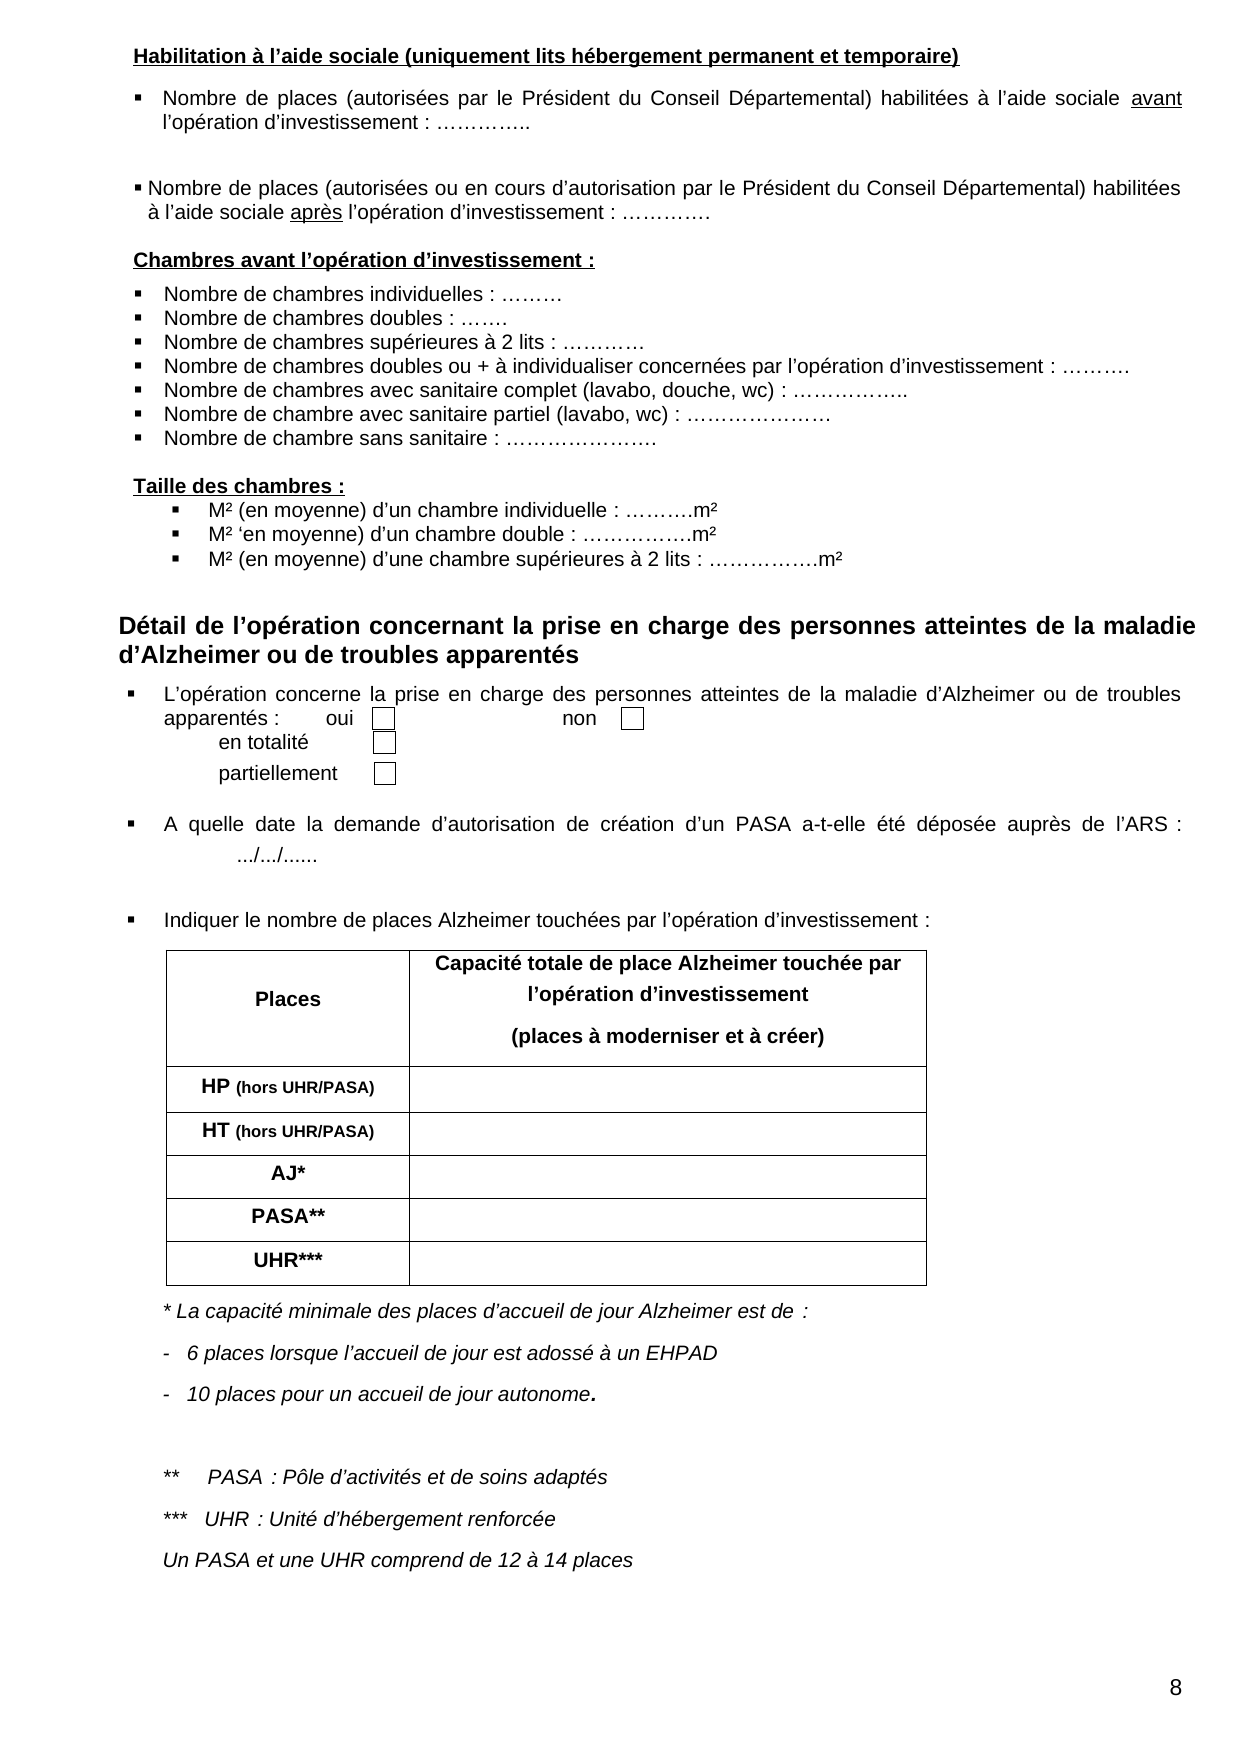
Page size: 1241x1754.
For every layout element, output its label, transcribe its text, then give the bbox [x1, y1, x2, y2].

table_cell HT (hors UHR/PASA) [167, 1113, 409, 1155]
text ** PASA : Pôle d’activités et de soins adaptés [162, 1465, 1182, 1489]
table_header Places [167, 951, 409, 1066]
table_cell [410, 1199, 926, 1241]
table_cell [410, 1156, 926, 1198]
text - 6 places lorsque l’accueil de jour est adossé à un EHPAD [162, 1341, 1182, 1364]
text *** UHR : Unité d’hébergement renforcée [162, 1507, 1182, 1531]
list Nombre de chambres supérieures à 2 lits : ………… [133, 330, 1182, 354]
table_cell [410, 1242, 926, 1284]
list Nombre de chambres doubles ou + à individualiser concernées par l’opération d’investissement : ………. [133, 354, 1182, 378]
list L’opération concerne la prise en charge des personnes atteintes de la maladie d’Alzheimer ou de troubles apparentés : oui non [126, 682, 1183, 730]
list A quelle date la demande d’autorisation de création d’un PASA a-t-elle été déposée auprès de l’ARS : .../.../...... [126, 812, 1182, 867]
table_cell UHR*** [167, 1242, 409, 1284]
list Nombre de chambre sans sanitaire : …………………. [133, 426, 1182, 450]
list Nombre de chambres doubles : ……. [133, 306, 1182, 330]
text partiellement [89, 761, 1182, 785]
text - 10 places pour un accueil de jour autonome. [162, 1382, 1182, 1406]
text * La capacité minimale des places d’accueil de jour Alzheimer est de : [162, 1299, 1182, 1323]
table_cell [410, 1113, 926, 1155]
list M² (en moyenne) d’une chambre supérieures à 2 lits : …………….m² [171, 546, 1182, 570]
text Chambres avant l’opération d’investissement : [133, 247, 1182, 271]
table_cell AJ* [167, 1156, 409, 1198]
text Taille des chambres : [133, 474, 1182, 498]
text Détail de l’opération concernant la prise en charge des personnes atteintes de la maladie d’Alzheimer ou de troubles apparentés [118, 611, 1197, 668]
list Nombre de chambre avec sanitaire partiel (lavabo, wc) : ………………… [133, 402, 1182, 426]
list M² ‘en moyenne) d’un chambre double : …………….m² [171, 522, 1182, 546]
table_header Capacité totale de place Alzheimer touchée par l’opération d’investissement (places à moderniser et à créer) [410, 951, 926, 1066]
text Habilitation à l’aide sociale (uniquement lits hébergement permanent et temporaire) [133, 44, 1182, 68]
list Nombre de chambres avec sanitaire complet (lavabo, douche, wc) : …………….. [133, 378, 1182, 402]
list Indiquer le nombre de places Alzheimer touchées par l’opération d’investissement : [126, 908, 1144, 932]
text en totalité [89, 730, 1182, 754]
list Nombre de chambres individuelles : ……… [133, 282, 1182, 306]
table_cell PASA** [167, 1199, 409, 1241]
text Un PASA et une UHR comprend de 12 à 14 places [162, 1548, 1182, 1572]
list Nombre de places (autorisées par le Président du Conseil Départemental) habilitées à l’aide sociale avant l’opération d’investissement : ………….. [133, 86, 1182, 134]
table_cell HP (hors UHR/PASA) [167, 1067, 409, 1112]
table_cell [410, 1067, 926, 1112]
list M² (en moyenne) d’un chambre individuelle : ……….m² [171, 498, 1182, 522]
list Nombre de places (autorisées ou en cours d’autorisation par le Président du Conseil Départemental) habilitées à l’aide sociale après l’opération d’investissement : …………. [133, 176, 1182, 223]
